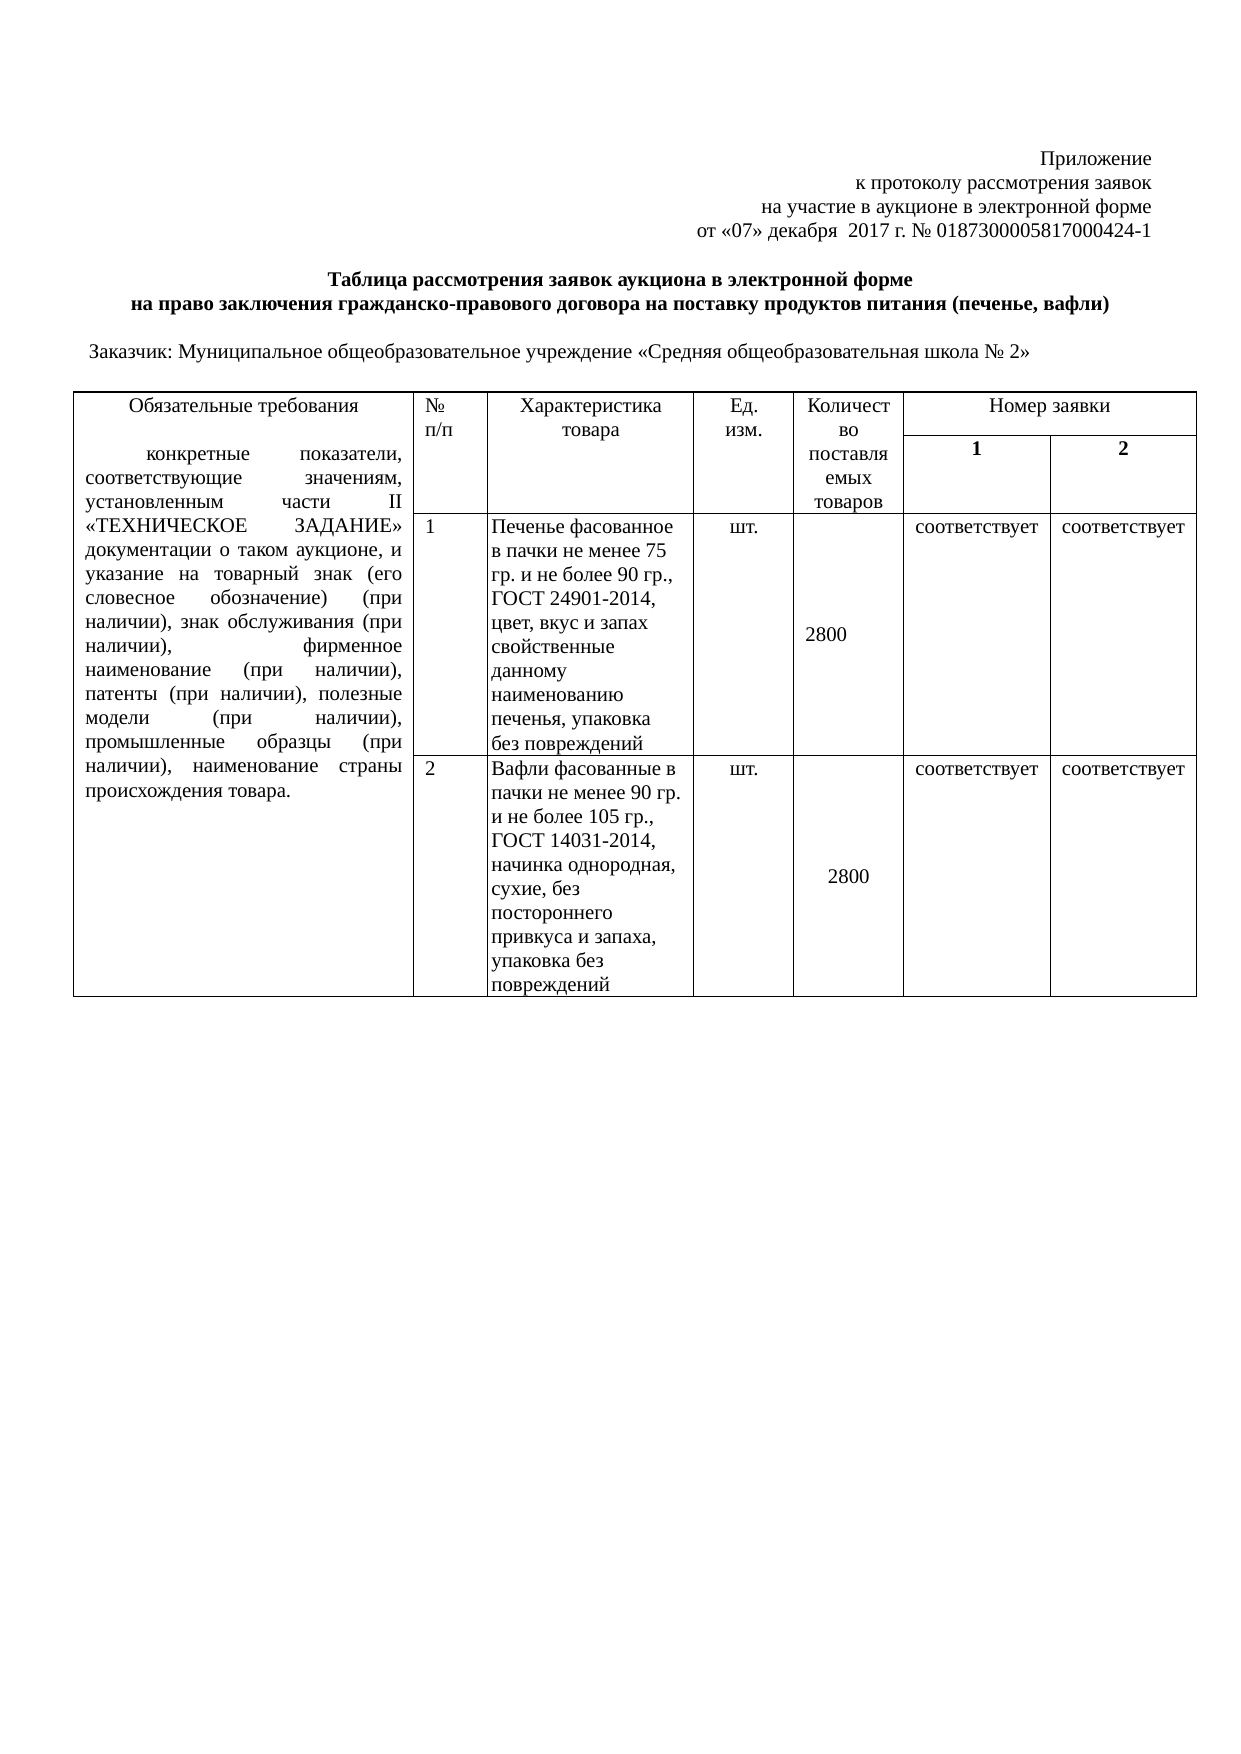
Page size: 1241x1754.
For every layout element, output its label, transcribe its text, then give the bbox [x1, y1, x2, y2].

table_header Характеристика товара [488, 393, 693, 513]
table_header Номер заявки [904, 393, 1196, 435]
text Заказчик: Муниципальное общеобразовательное учреждение «Средняя общеобразовательная школа № 2» [89, 339, 1152, 363]
table_cell 2800 [794, 756, 903, 996]
table_header Количество поставляемых товаров [794, 393, 903, 513]
text к протоколу рассмотрения заявок [89, 170, 1152, 194]
text на участие в аукционе в электронной форме [89, 194, 1152, 218]
table_cell соответствует [904, 514, 1050, 754]
table_cell соответствует [1051, 756, 1196, 996]
table_cell 2 [1051, 436, 1196, 513]
table_cell Печенье фасованное в пачки не менее 75 гр. и не более 90 гр., ГОСТ 24901-2014, цвет, вкус и запах свойственные данному наименованию печенья, упаковка без повреждений [488, 514, 693, 754]
table_header Обязательные требования конкретные показатели, соответствующие значениям, установленным части II «ТЕХНИЧЕСКОЕ ЗАДАНИЕ» документации о таком аукционе, и указание на товарный знак (его словесное обозначение) (при наличии), знак обслуживания (при наличии), фирменное наименование (при наличии), патенты (при наличии), полезные модели (при наличии), промышленные образцы (при наличии), наименование страны происхождения товара. [74, 393, 413, 996]
table_header № п/п [414, 393, 487, 513]
table_cell шт. [694, 514, 793, 754]
table_cell шт. [694, 756, 793, 996]
text от «07» декабря 2017 г. № 0187300005817000424-1 [89, 218, 1152, 242]
table_cell 2 [414, 756, 487, 996]
text Таблица рассмотрения заявок аукциона в электронной форме [89, 266, 1152, 291]
table_cell 2800 [794, 514, 903, 754]
text на право заключения гражданско-правового договора на поставку продуктов питания (печенье, вафли) [89, 291, 1152, 314]
table_header Ед. изм. [694, 393, 793, 513]
table_cell соответствует [1051, 514, 1196, 754]
table_cell соответствует [904, 756, 1050, 996]
table_cell 1 [414, 514, 487, 754]
text Приложение [89, 146, 1152, 170]
table_cell 1 [904, 436, 1050, 513]
table_cell Вафли фасованные в пачки не менее 90 гр. и не более 105 гр., ГОСТ 14031-2014, начинка однородная, сухие, без постороннего привкуса и запаха, упаковка без повреждений [488, 756, 693, 996]
